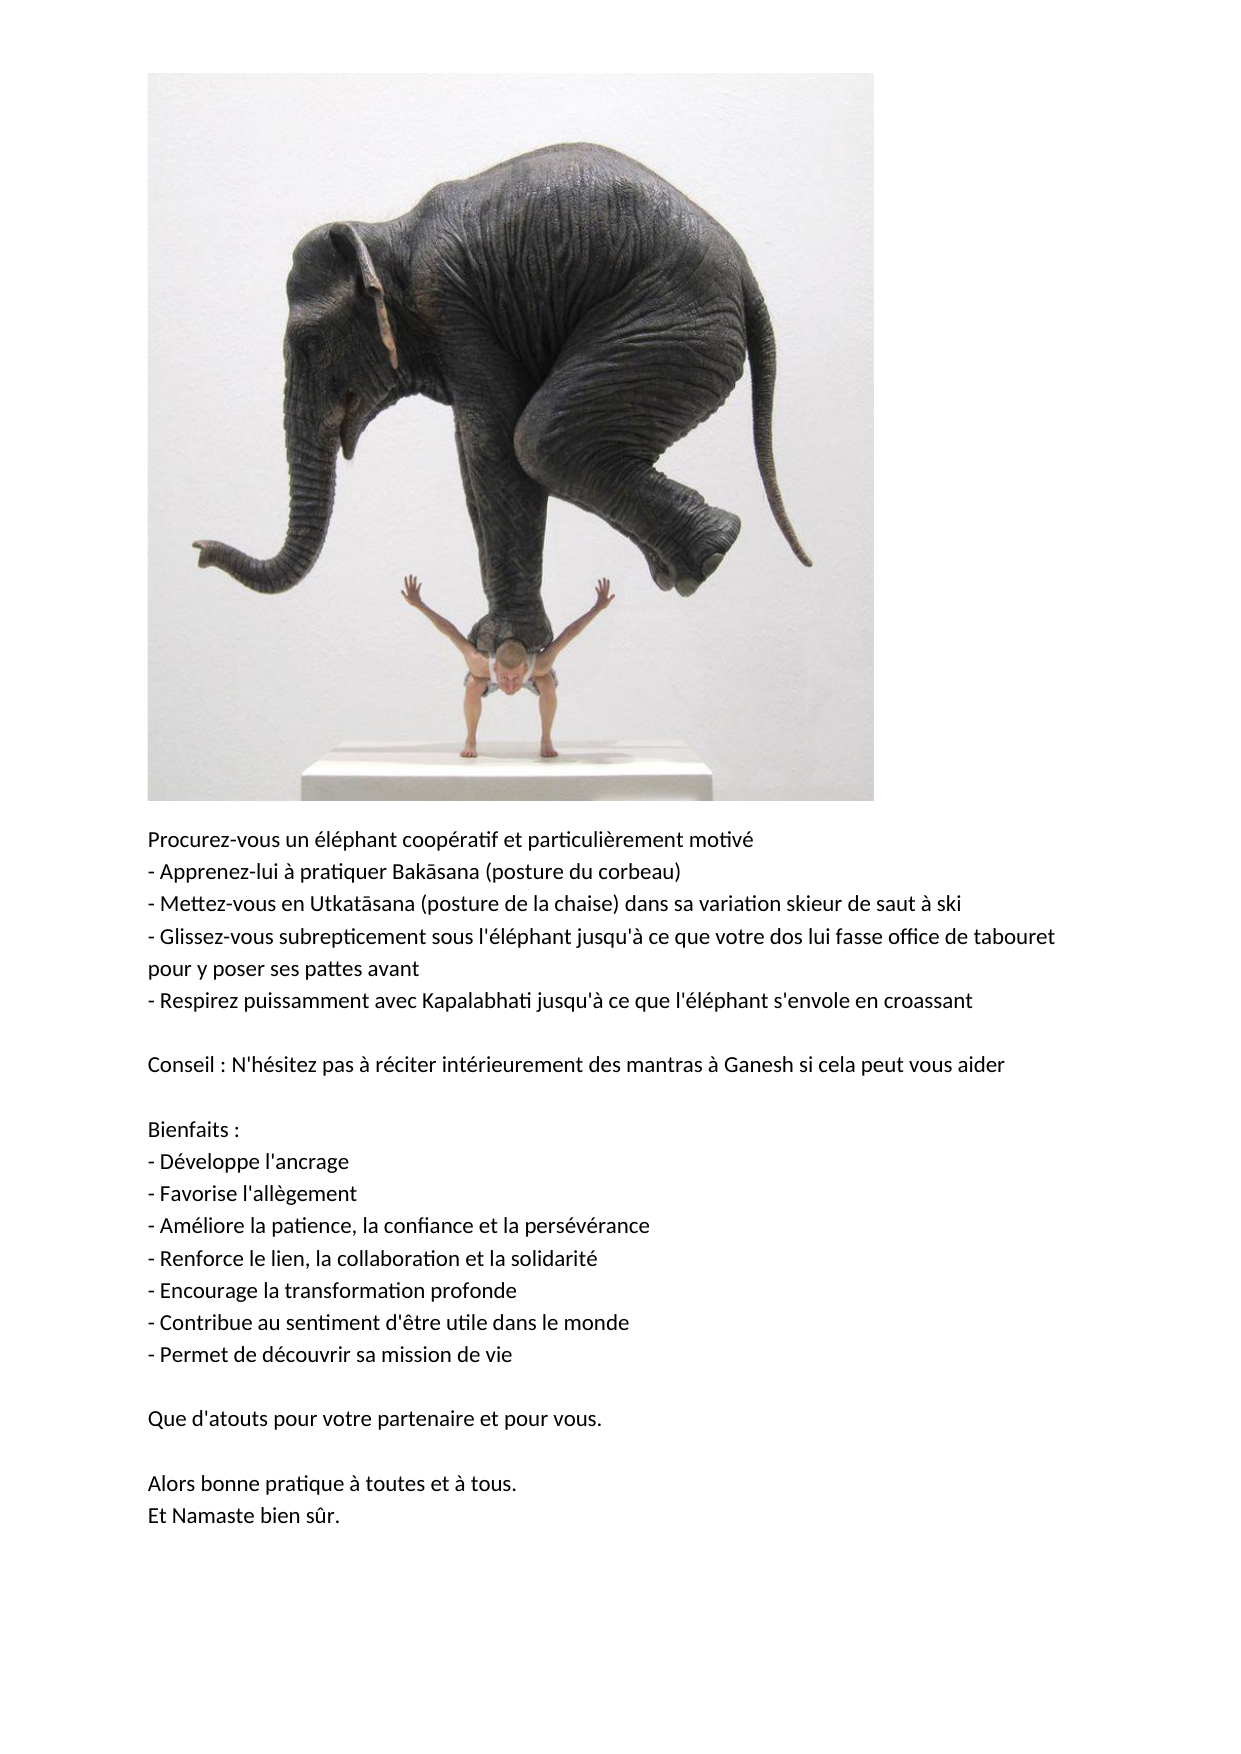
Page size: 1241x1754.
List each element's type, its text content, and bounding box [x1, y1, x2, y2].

text Procurez-vous un éléphant coopératif et particulièrement motivé - Apprenez-lui à pratiquer Bakāsana (posture du corbeau) - Mettez-vous en Utkatāsana (posture de la chaise) dans sa variation skieur de saut à ski - Glissez-vous subrepticement sous l'éléphant jusqu'à ce que votre dos lui fasse office de tabouret pour y poser ses pattes avant - Respirez puissamment avec Kapalabhati jusqu'à ce que l'éléphant s'envole en croassant Conseil : N'hésitez pas à réciter intérieurement des mantras à Ganesh si cela peut vous aider Bienfaits : - Développe l'ancrage - Favorise l'allègement - Améliore la patience, la confiance et la persévérance - Renforce le lien, la collaboration et la solidarité - Encourage la transformation profonde - Contribue au sentiment d'être utile dans le monde - Permet de découvrir sa mission de vie Que d'atouts pour votre partenaire et pour vous. Alors bonne pratique à toutes et à tous. Et Namaste bien sûr. [148, 825, 1093, 1529]
picture [147, 73, 874, 801]
